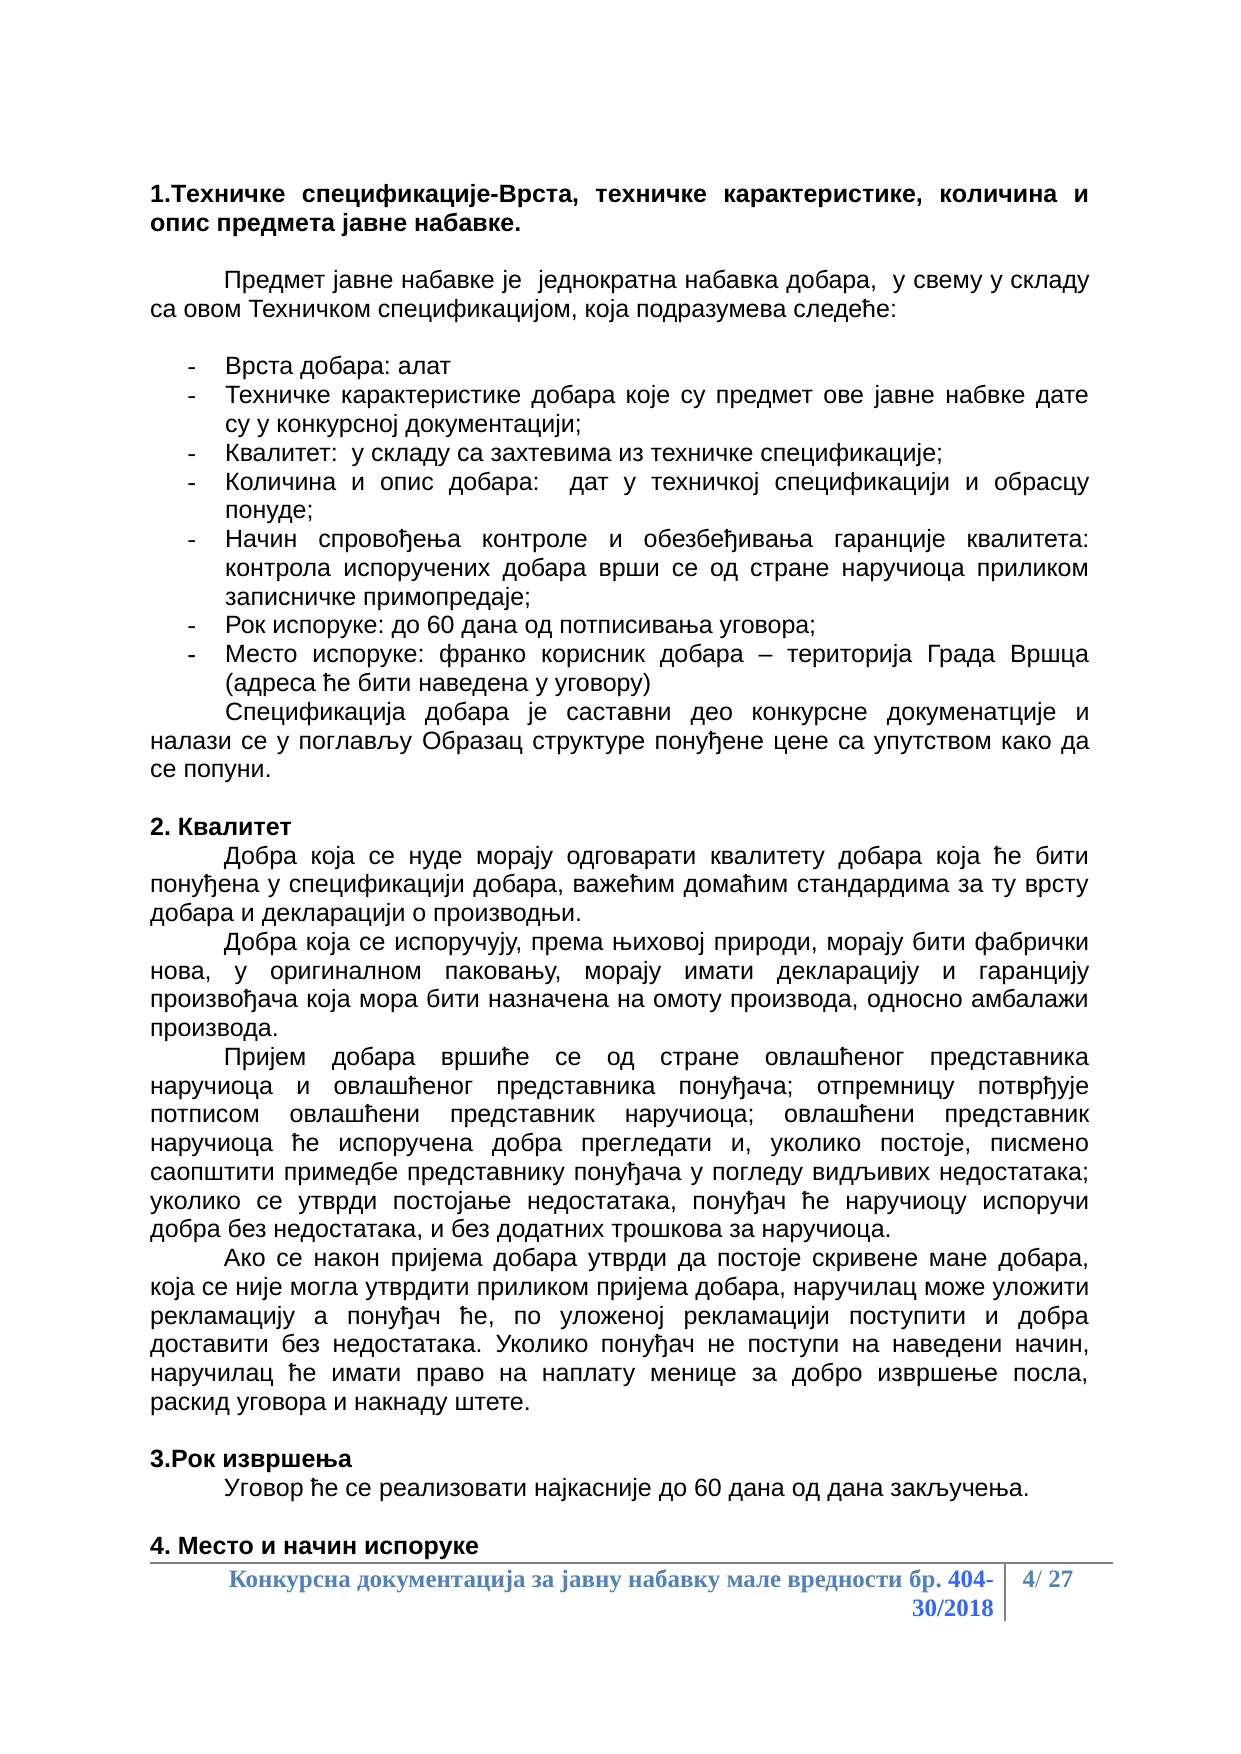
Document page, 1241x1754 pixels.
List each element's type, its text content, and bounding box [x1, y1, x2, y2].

text 1.Техничке спецификације-Врста, техничке карактеристике, количина и опис предмета јавне набавке. [150, 179, 1090, 236]
list Количина и опис добара: дат у техничкој спецификацији и обрасцу понуде; [187, 467, 1090, 524]
list Техничке карактеристике добара које су предмет ове јавне набвке дате су у конкурсној документацији; [187, 380, 1090, 438]
list Врста добара: алат [187, 351, 1090, 380]
text Добра која се испоручују, према њиховој природи, морају бити фабрички нова, у оригиналном паковању, морају имати декларацију и гаранцију произвођача која мора бити назначена на омоту производа, односно амбалажи производа. [150, 927, 1090, 1042]
text 2. Квалитет [150, 812, 1090, 841]
list Место испоруке: франко корисник добара – територија Града Вршца (адреса ће бити наведена у уговору) [187, 639, 1090, 697]
text 3.Рок извршења [150, 1444, 1090, 1473]
text Пријем добара вршиће се од стране овлашћеног представника наручиоца и овлашћеног представника понуђача; отпремницу потврђује потписом овлашћени представник наручиоца; овлашћени представник наручиоца ће испоручена добра прегледати и, уколико постоје, писмено саопштити примедбе представнику понуђача у погледу видљивих недостатака; уколико се утврди постојање недостатака, понуђач ће наручиоцу испоручи добра без недостатака, и без додатних трошкова за наручиоца. [150, 1042, 1090, 1243]
text Ако се након пријема добара утврди да постоје скривене мане добара, која се није могла утврдити приликом пријема добара, наручилац може уложити рекламацију а понуђач ће, по уложеној рекламацији поступити и добра доставити без недостатака. Уколико понуђач не поступи на наведени начин, наручилац ће имати право на наплату менице за добро извршење посла, раскид уговора и накнаду штете. [150, 1243, 1090, 1416]
text Уговор ће се реализовати најкасније до 60 дана од дана закључења. [150, 1473, 1090, 1502]
text Спецификација добара је саставни део конкурсне докуменатције и налази се у поглављу Образац структуре понуђене цене са упутством како да се попуни. [150, 697, 1090, 783]
text 4. Место и начин испоруке [150, 1531, 1090, 1559]
list Начин спровођења контроле и обезбеђивања гаранције квалитета: контрола испоручених добара врши се од стране наручиоца приликом записничке примопредаје; [187, 524, 1090, 611]
text Предмет јавне набавке је једнократна набавка добара, у свему у складу са овом Техничком спецификацијом, која подразумева следеће: [150, 265, 1090, 322]
list Рок испоруке: до 60 дана од потписивања уговора; [187, 611, 1090, 639]
list Квалитет: у складу са захтевима из техничке спецификације; [187, 438, 1090, 467]
text Добра која се нуде морају одговарати квалитету добара која ће бити понуђена у спецификацији добара, важећим домаћим стандардима за ту врсту добара и декларацији о производњи. [150, 841, 1090, 927]
